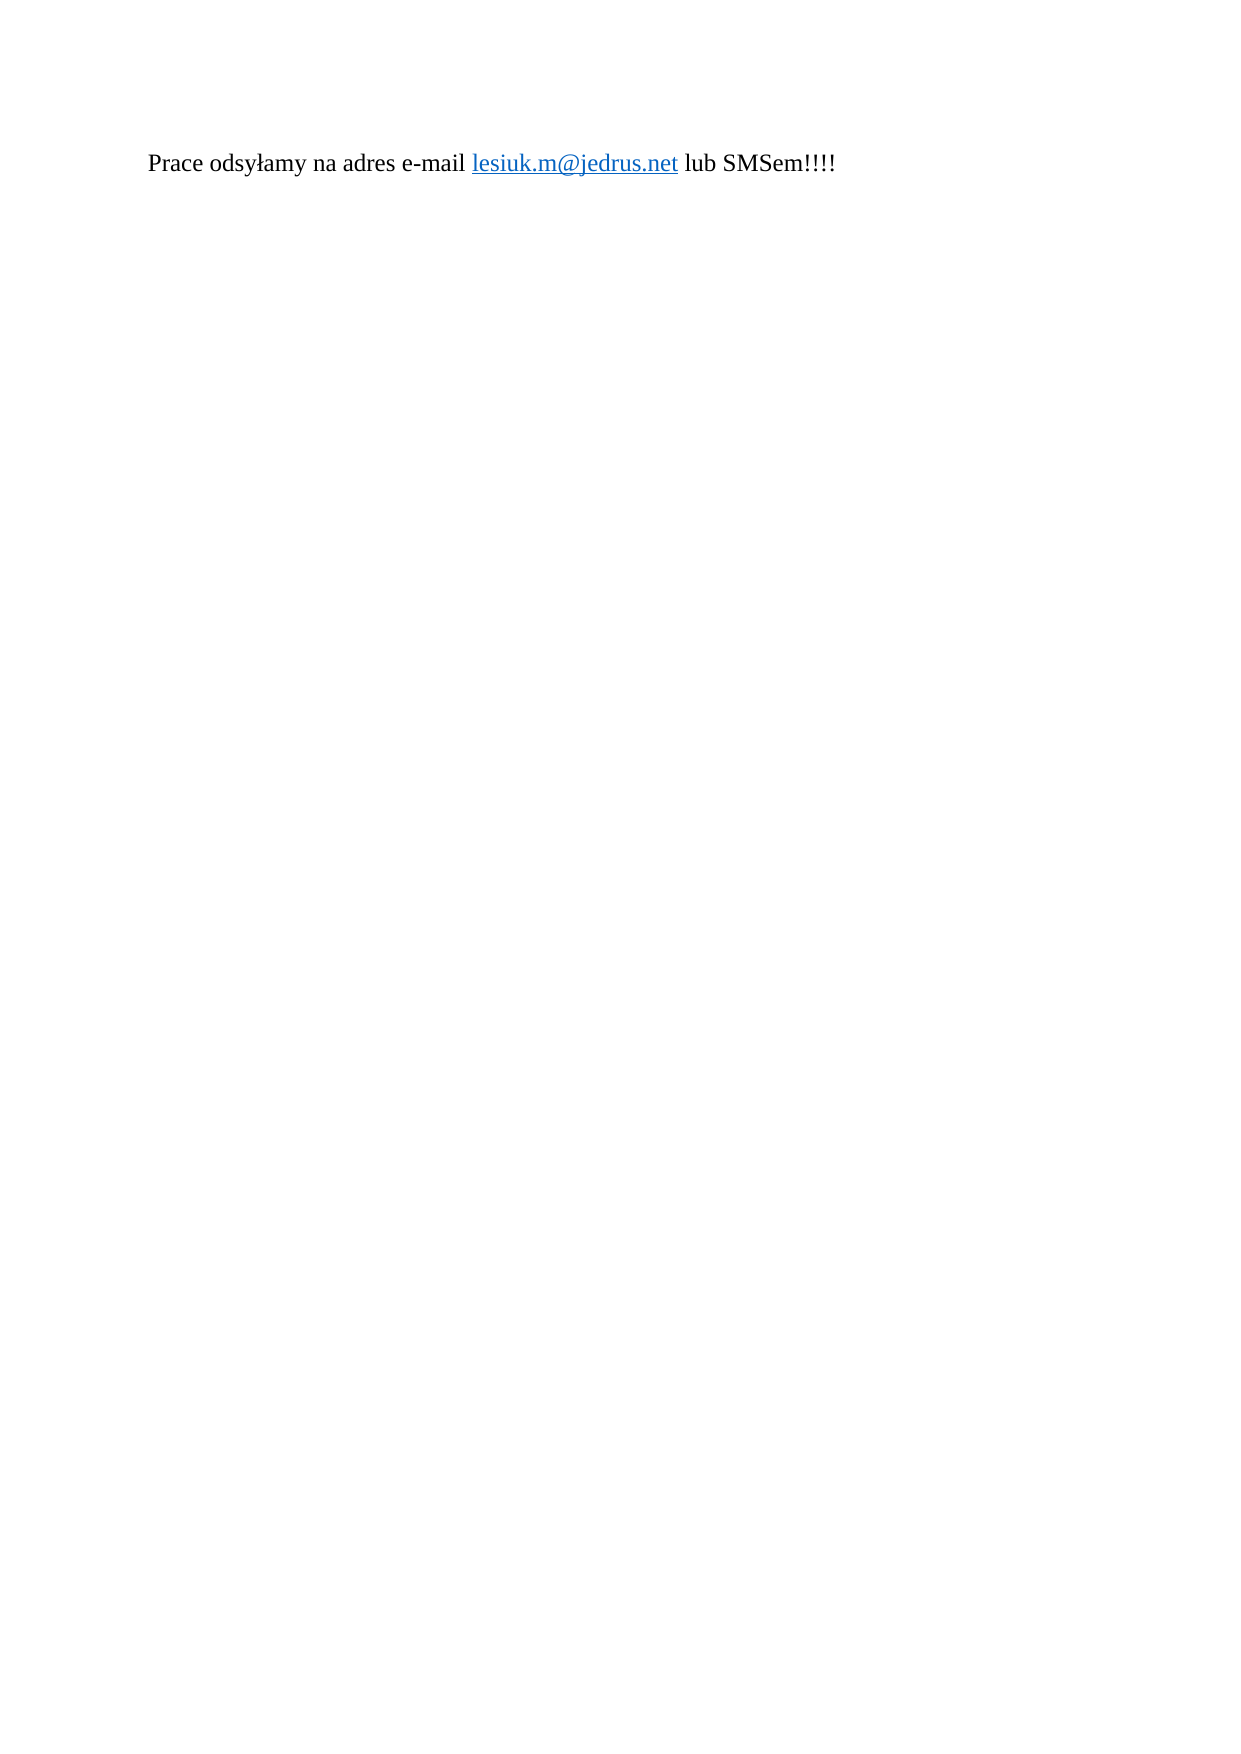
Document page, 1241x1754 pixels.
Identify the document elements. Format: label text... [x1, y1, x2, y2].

text Prace odsyłamy na adres e-mail lesiuk.m@jedrus.net lub SMSem!!!! [148, 148, 1093, 176]
